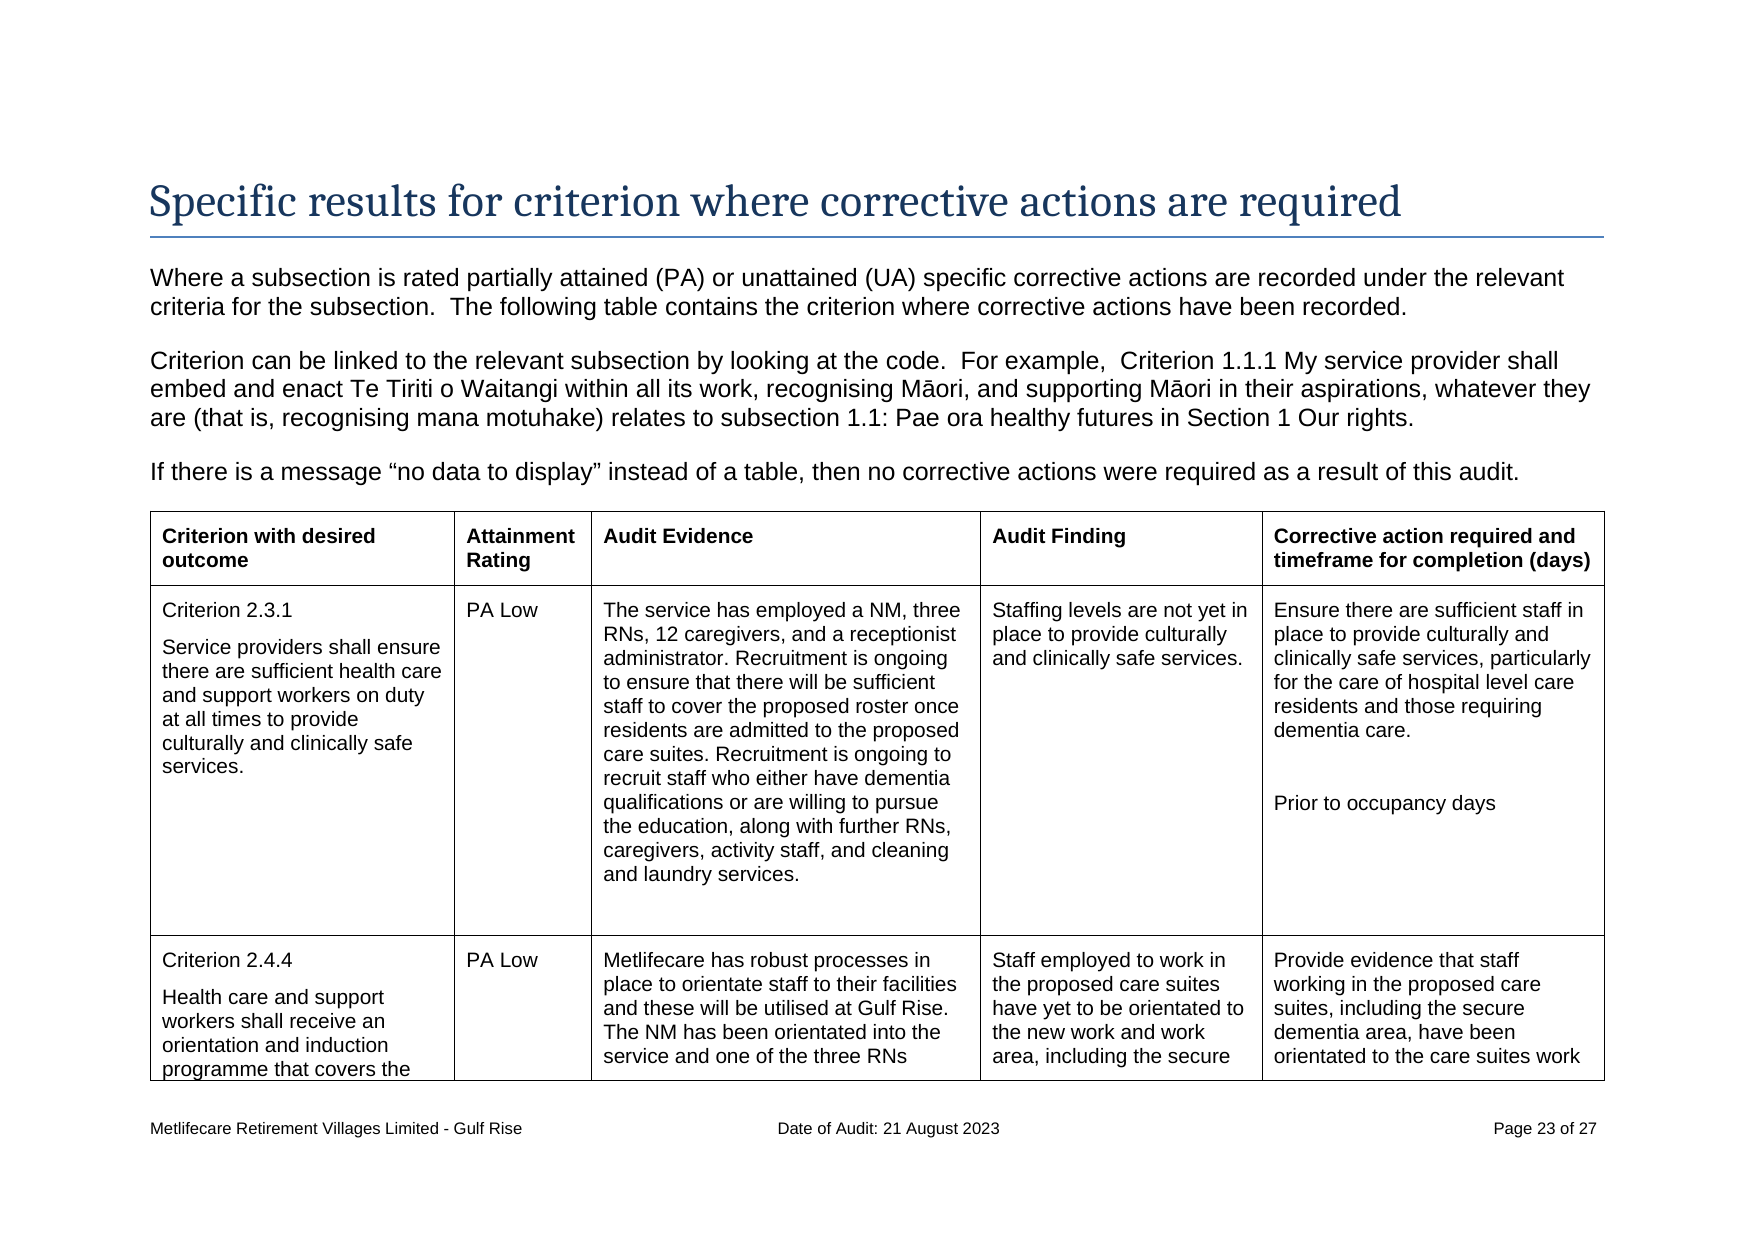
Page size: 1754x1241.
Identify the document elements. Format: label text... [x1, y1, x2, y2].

table_header Criterion with desired outcome [151, 512, 454, 584]
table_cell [1263, 936, 1604, 1080]
table_cell The service has employed a NM, three RNs, 12 caregivers, and a receptionist administrator. Recruitment is ongoing to ensure that there will be sufficient staff to cover the proposed roster once residents are admitted to the proposed care suites. Recruitment is ongoing to recruit staff who either have dementia qualifications or are willing to pursue the education, along with further RNs, caregivers, activity staff, and cleaning and laundry services. [592, 586, 980, 934]
table_cell Ensure there are sufficient staff in place to provide culturally and clinically safe services, particularly for the care of hospital level care residents and those requiring dementia care. Prior to occupancy days [1263, 586, 1604, 934]
subtitle Specific results for criterion where corrective actions are required [150, 175, 1604, 236]
table_header Attainment Rating [455, 512, 591, 584]
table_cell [592, 936, 980, 1080]
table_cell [981, 936, 1262, 1080]
text If there is a message “no data to display” instead of a table, then no corrective actions were required as a result of this audit. [150, 457, 1604, 486]
table_header Audit Finding [981, 512, 1262, 584]
table_cell PA Low [455, 936, 591, 1080]
table_header Corrective action required and timeframe for completion (days) [1263, 512, 1604, 584]
table_cell Staffing levels are not yet in place to provide culturally and clinically safe services. [981, 586, 1262, 934]
text Criterion can be linked to the relevant subsection by looking at the code. For example, Criterion 1.1.1 My service provider shall embed and enact Te Tiriti o Waitangi within all its work, recognising Māori, and supporting Māori in their aspirations, whatever they are (that is, recognising mana motuhake) relates to subsection 1.1: Pae ora healthy futures in Section 1 Our rights. [150, 346, 1604, 432]
text Where a subsection is rated partially attained (PA) or unattained (UA) specific corrective actions are recorded under the relevant criteria for the subsection. The following table contains the criterion where corrective actions have been recorded. [150, 263, 1604, 321]
table_cell PA Low [455, 586, 591, 934]
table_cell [151, 936, 454, 1080]
table_header Audit Evidence [592, 512, 980, 584]
table_cell Criterion 2.3.1 Service providers shall ensure there are sufficient health care and support workers on duty at all times to provide culturally and clinically safe services. [151, 586, 454, 934]
